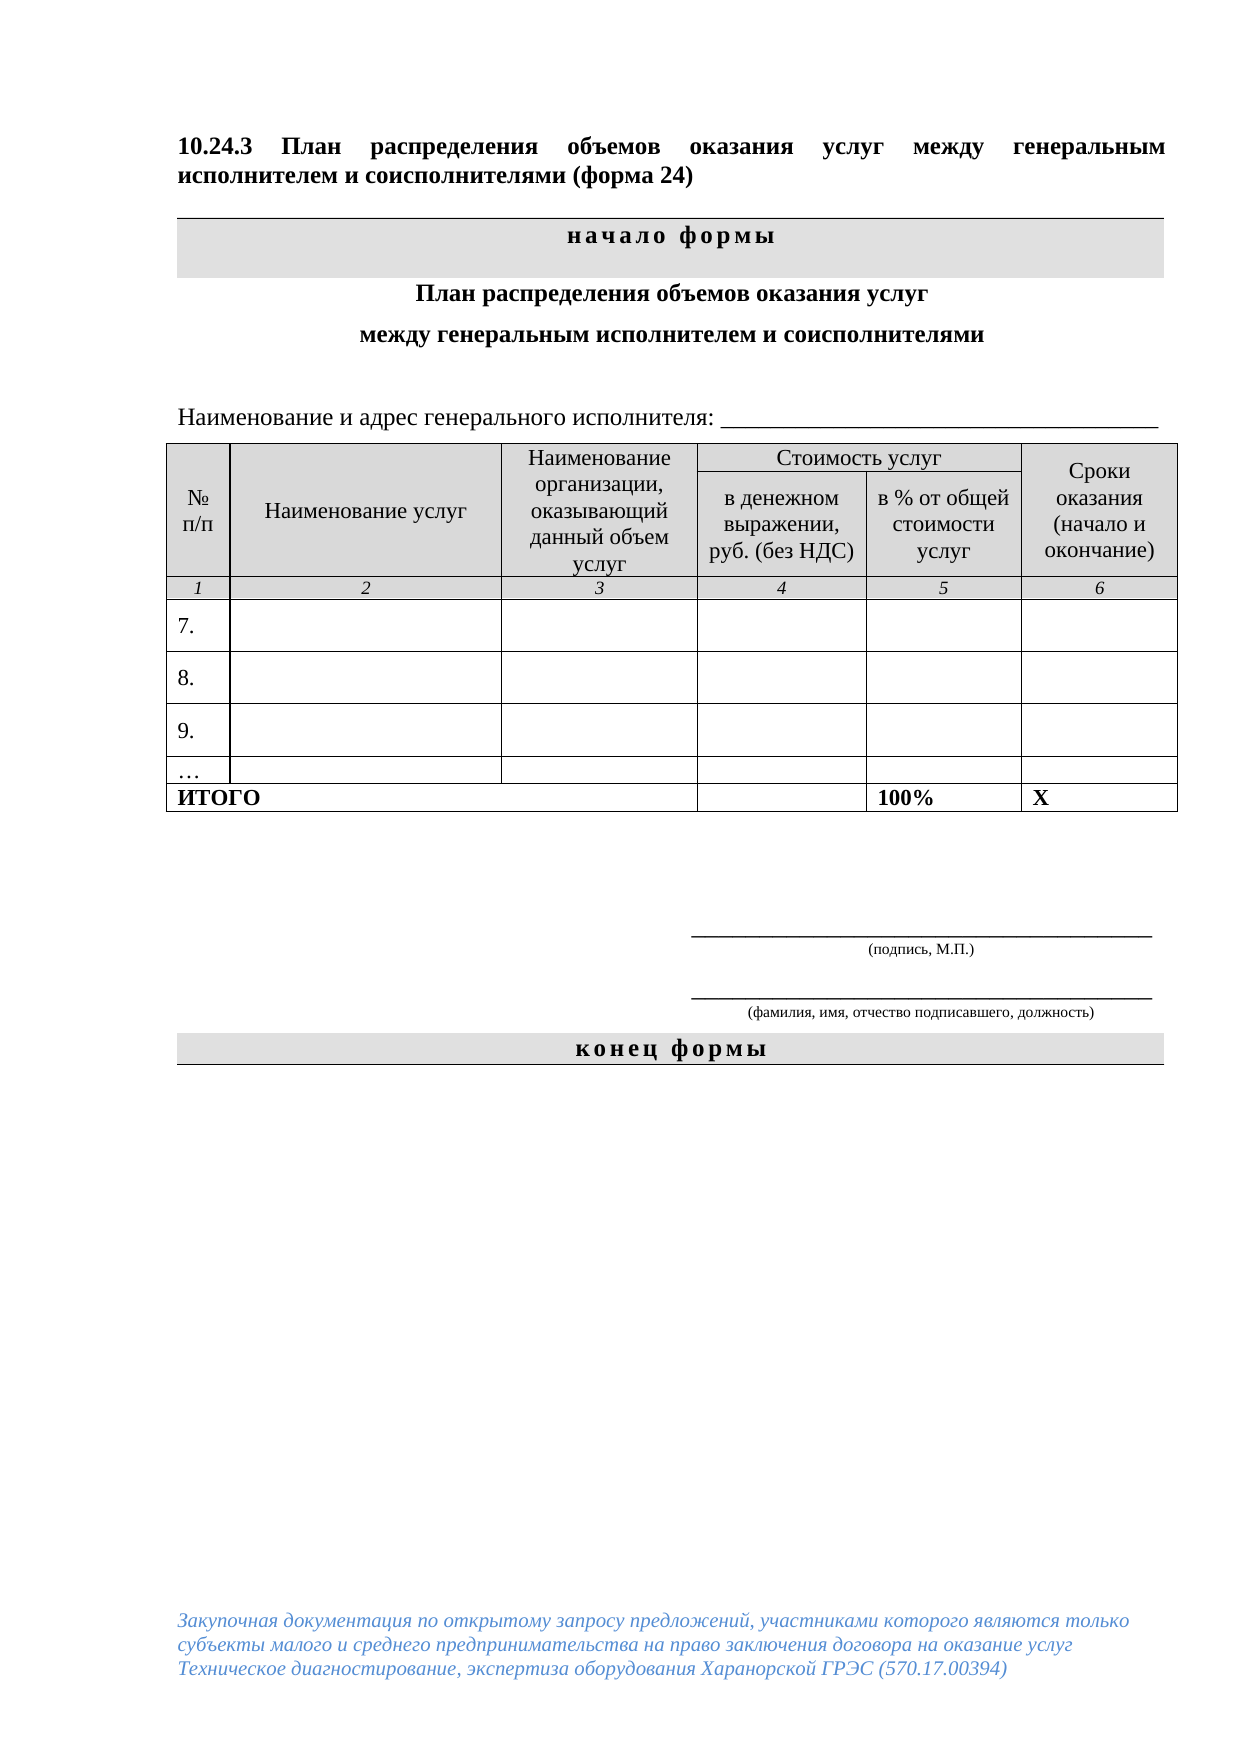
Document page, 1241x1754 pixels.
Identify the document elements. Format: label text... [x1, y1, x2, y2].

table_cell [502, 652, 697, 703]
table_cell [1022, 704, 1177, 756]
text между генеральным исполнителем и соисполнителями [177, 319, 1167, 348]
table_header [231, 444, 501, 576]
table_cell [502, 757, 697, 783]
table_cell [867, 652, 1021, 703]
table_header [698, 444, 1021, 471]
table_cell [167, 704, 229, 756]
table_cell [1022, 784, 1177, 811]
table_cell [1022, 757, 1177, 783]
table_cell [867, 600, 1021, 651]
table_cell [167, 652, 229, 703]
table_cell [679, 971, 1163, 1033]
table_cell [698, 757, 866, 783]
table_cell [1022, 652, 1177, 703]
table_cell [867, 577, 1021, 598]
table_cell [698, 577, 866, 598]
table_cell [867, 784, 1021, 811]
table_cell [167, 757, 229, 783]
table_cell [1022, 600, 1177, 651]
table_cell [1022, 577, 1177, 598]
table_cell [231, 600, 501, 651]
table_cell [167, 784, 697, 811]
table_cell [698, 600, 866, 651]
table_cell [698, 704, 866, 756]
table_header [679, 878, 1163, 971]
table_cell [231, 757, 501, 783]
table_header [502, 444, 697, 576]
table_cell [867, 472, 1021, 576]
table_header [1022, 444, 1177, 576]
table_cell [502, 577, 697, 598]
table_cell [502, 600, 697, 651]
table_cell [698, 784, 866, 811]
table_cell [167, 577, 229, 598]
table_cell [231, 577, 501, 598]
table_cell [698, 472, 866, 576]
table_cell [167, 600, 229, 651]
text 10.24.3 План распределения объемов оказания услуг между генеральным исполнителем и соисполнителями (форма 24) [177, 131, 1167, 189]
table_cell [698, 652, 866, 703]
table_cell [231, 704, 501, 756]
text Наименование и адрес генерального исполнителя: ___________________________________ [177, 402, 1167, 431]
text конец формы [177, 1033, 1164, 1064]
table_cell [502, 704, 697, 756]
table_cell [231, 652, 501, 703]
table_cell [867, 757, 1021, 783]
text План распределения объемов оказания услуг [177, 278, 1167, 307]
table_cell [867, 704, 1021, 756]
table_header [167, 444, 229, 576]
text начало формы [177, 219, 1164, 246]
